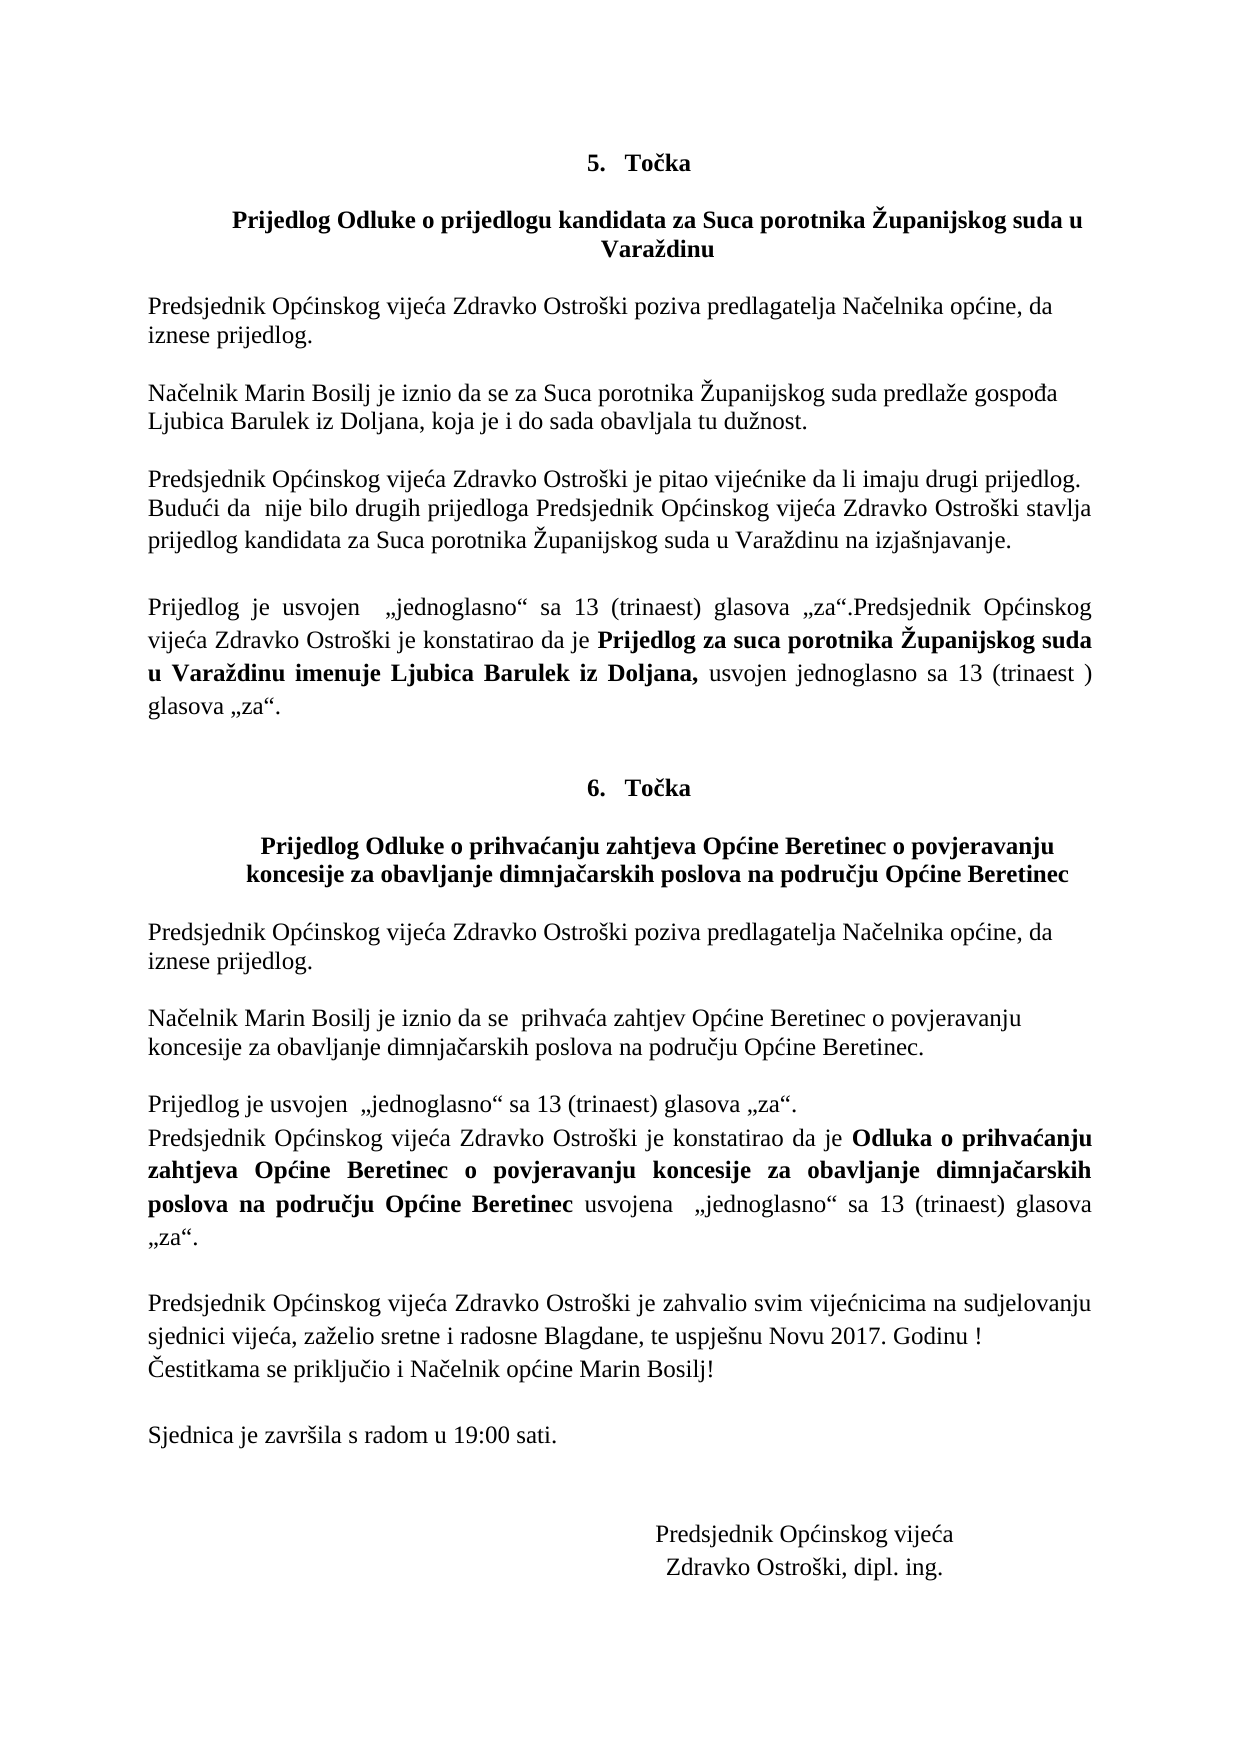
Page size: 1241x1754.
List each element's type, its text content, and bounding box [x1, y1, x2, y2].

list Prijedlog je usvojen „jednoglasno“ sa 13 (trinaest) glasova „za“.Predsjednik Općinskog vijeća Zdravko Ostroški je konstatirao da je Prijedlog za suca porotnika Županijskog suda u Varaždinu imenuje Ljubica Barulek iz Doljana, usvojen jednoglasno sa 13 (trinaest ) glasova „za“. [148, 592, 1093, 719]
list Sjednica je završila s radom u 19:00 sati. [148, 1420, 1093, 1448]
list Čestitkama se priključio i Načelnik općine Marin Bosilj! [148, 1354, 1093, 1382]
list Točka [185, 773, 1093, 802]
text Načelnik Marin Bosilj je iznio da se prihvaća zahtjev Općine Beretinec o povjeravanju koncesije za obavljanje dimnjačarskih poslova na području Općine Beretinec. [148, 1003, 1093, 1061]
text Prijedlog Odluke o prijedlogu kandidata za Suca porotnika Županijskog suda u Varaždinu [223, 205, 1093, 263]
text Prijedlog Odluke o prihvaćanju zahtjeva Općine Beretinec o povjeravanju koncesije za obavljanje dimnjačarskih poslova na području Općine Beretinec [223, 831, 1093, 888]
text Predsjednik Općinskog vijeća Zdravko Ostroški je pitao vijećnike da li imaju drugi prijedlog. [148, 464, 1093, 493]
list Točka [185, 148, 1093, 176]
list Prijedlog je usvojen „jednoglasno“ sa 13 (trinaest) glasova „za“. [148, 1089, 1093, 1118]
list Predsjednik Općinskog vijeća Zdravko Ostroški je zahvalio svim vijećnicima na sudjelovanju sjednici vijeća, zaželio sretne i radosne Blagdane, te uspješnu Novu 2017. Godinu ! [148, 1288, 1093, 1349]
text Načelnik Marin Bosilj je iznio da se za Suca porotnika Županijskog suda predlaže gospođa Ljubica Barulek iz Doljana, koja je i do sada obavljala tu dužnost. [148, 378, 1093, 435]
text Predsjednik Općinskog vijeća Zdravko Ostroški poziva predlagatelja Načelnika općine, da iznese prijedlog. [148, 917, 1093, 974]
list Predsjednik Općinskog vijeća Zdravko Ostroški je konstatirao da je Odluka o prihvaćanju zahtjeva Općine Beretinec o povjeravanju koncesije za obavljanje dimnjačarskih poslova na području Općine Beretinec usvojena „jednoglasno“ sa 13 (trinaest) glasova „za“. [148, 1123, 1093, 1250]
list Budući da nije bilo drugih prijedloga Predsjednik Općinskog vijeća Zdravko Ostroški stavlja prijedlog kandidata za Suca porotnika Županijskog suda u Varaždinu na izjašnjavanje. [148, 493, 1093, 554]
text Predsjednik Općinskog vijeća Zdravko Ostroški poziva predlagatelja Načelnika općine, da iznese prijedlog. [148, 291, 1093, 349]
list Predsjednik Općinskog vijeća [443, 1519, 1093, 1548]
list Zdravko Ostroški, dipl. ing. [443, 1552, 1093, 1581]
